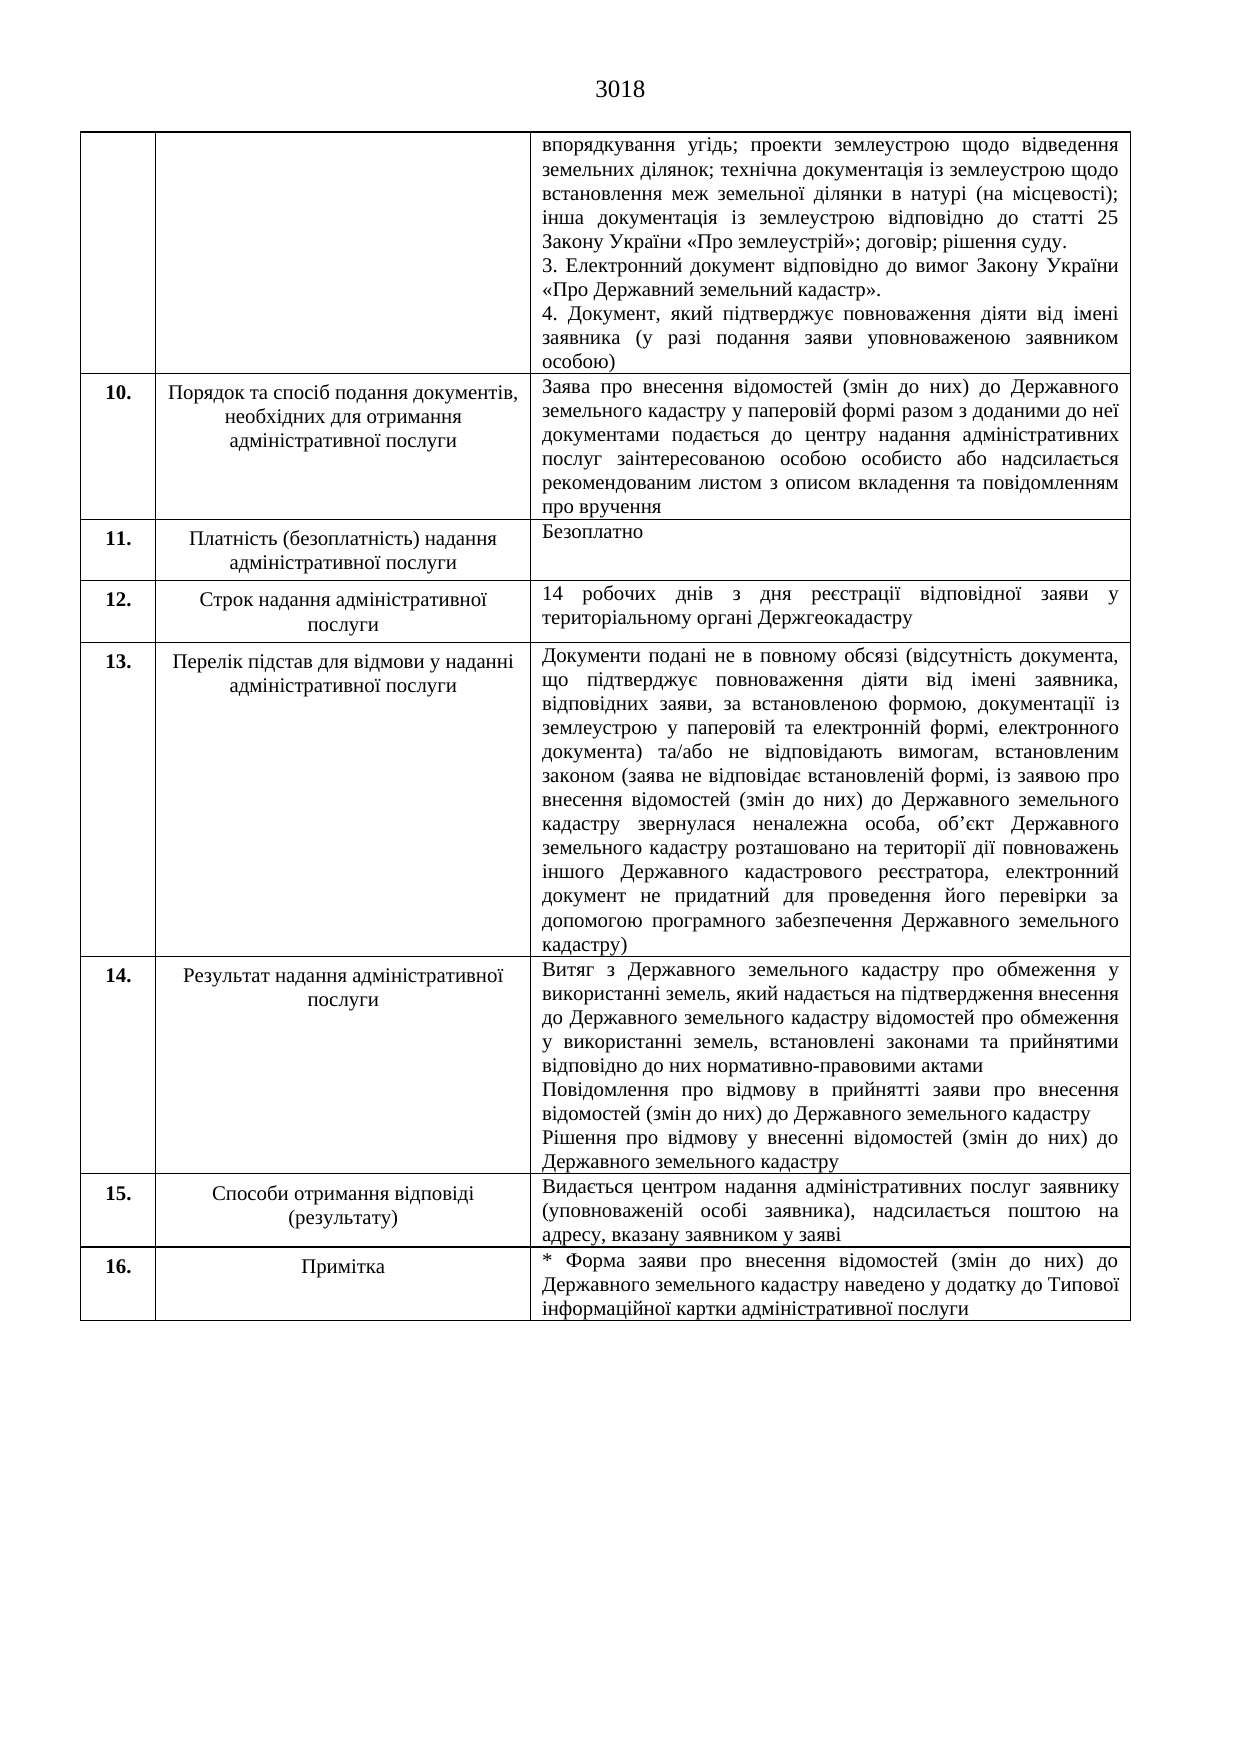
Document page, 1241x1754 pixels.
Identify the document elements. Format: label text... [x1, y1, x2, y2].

table_cell Платність (безоплатність) надання адміністративної послуги [156, 520, 530, 580]
table_cell 11. [81, 520, 155, 580]
table_cell 10. [81, 374, 155, 518]
table_cell * Форма заяви про внесення відомостей (змін до них) до Державного земельного кадастру наведено у додатку до Типової інформаційної картки адміністративної послуги [531, 1248, 1130, 1320]
table_cell 15. [81, 1174, 155, 1246]
table_cell 16. [81, 1248, 155, 1320]
table_cell Примітка [156, 1248, 530, 1320]
table_cell Результат надання адміністративної послуги [156, 957, 530, 1173]
table_cell Витяг з Державного земельного кадастру про обмеження у використанні земель, який надається на підтвердження внесення до Державного земельного кадастру відомостей про обмеження у використанні земель, встановлені законами та прийнятими відповідно до них нормативно-правовими актами Повідомлення про відмову в прийнятті заяви про внесення відомостей (змін до них) до Державного земельного кадастру Рішення про відмову у внесенні відомостей (змін до них) до Державного земельного кадастру [531, 957, 1130, 1173]
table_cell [156, 133, 530, 373]
table_cell Безоплатно [531, 520, 1130, 580]
table_cell Строк надання адміністративної послуги [156, 581, 530, 642]
table_cell Видається центром надання адміністративних послуг заявнику (уповноваженій особі заявника), надсилається поштою на адресу, вказану заявником у заяві [531, 1174, 1130, 1246]
table_cell Перелік підстав для відмови у наданні адміністративної послуги [156, 643, 530, 956]
table_cell Заява про внесення відомостей (змін до них) до Державного земельного кадастру у паперовій формі разом з доданими до неї документами подається до центру надання адміністративних послуг заінтересованою особою особисто або надсилається рекомендованим листом з описом вкладення та повідомленням про вручення [531, 374, 1130, 518]
table_cell Порядок та спосіб подання документів, необхідних для отримання адміністративної послуги [156, 374, 530, 518]
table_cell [531, 133, 1130, 373]
table_cell 12. [81, 581, 155, 642]
table_cell Способи отримання відповіді (результату) [156, 1174, 530, 1246]
table_cell Документи подані не в повному обсязі (відсутність документа, що підтверджує повноваження діяти від імені заявника, відповідних заяви, за встановленою формою, документації із землеустрою у паперовій та електронній формі, електронного документа) та/або не відповідають вимогам, встановленим законом (заява не відповідає встановленій формі, із заявою про внесення відомостей (змін до них) до Державного земельного кадастру звернулася неналежна особа, об’єкт Державного земельного кадастру розташовано на території дії повноважень іншого Державного кадастрового реєстратора, електронний документ не придатний для проведення його перевірки за допомогою програмного забезпечення Державного земельного кадастру) [531, 643, 1130, 956]
table_cell 13. [81, 643, 155, 956]
table_cell 9. [81, 133, 155, 373]
table_cell 14. [81, 957, 155, 1173]
table_cell 14 робочих днів з дня реєстрації відповідної заяви у територіальному органі Держгеокадастру [531, 581, 1130, 642]
